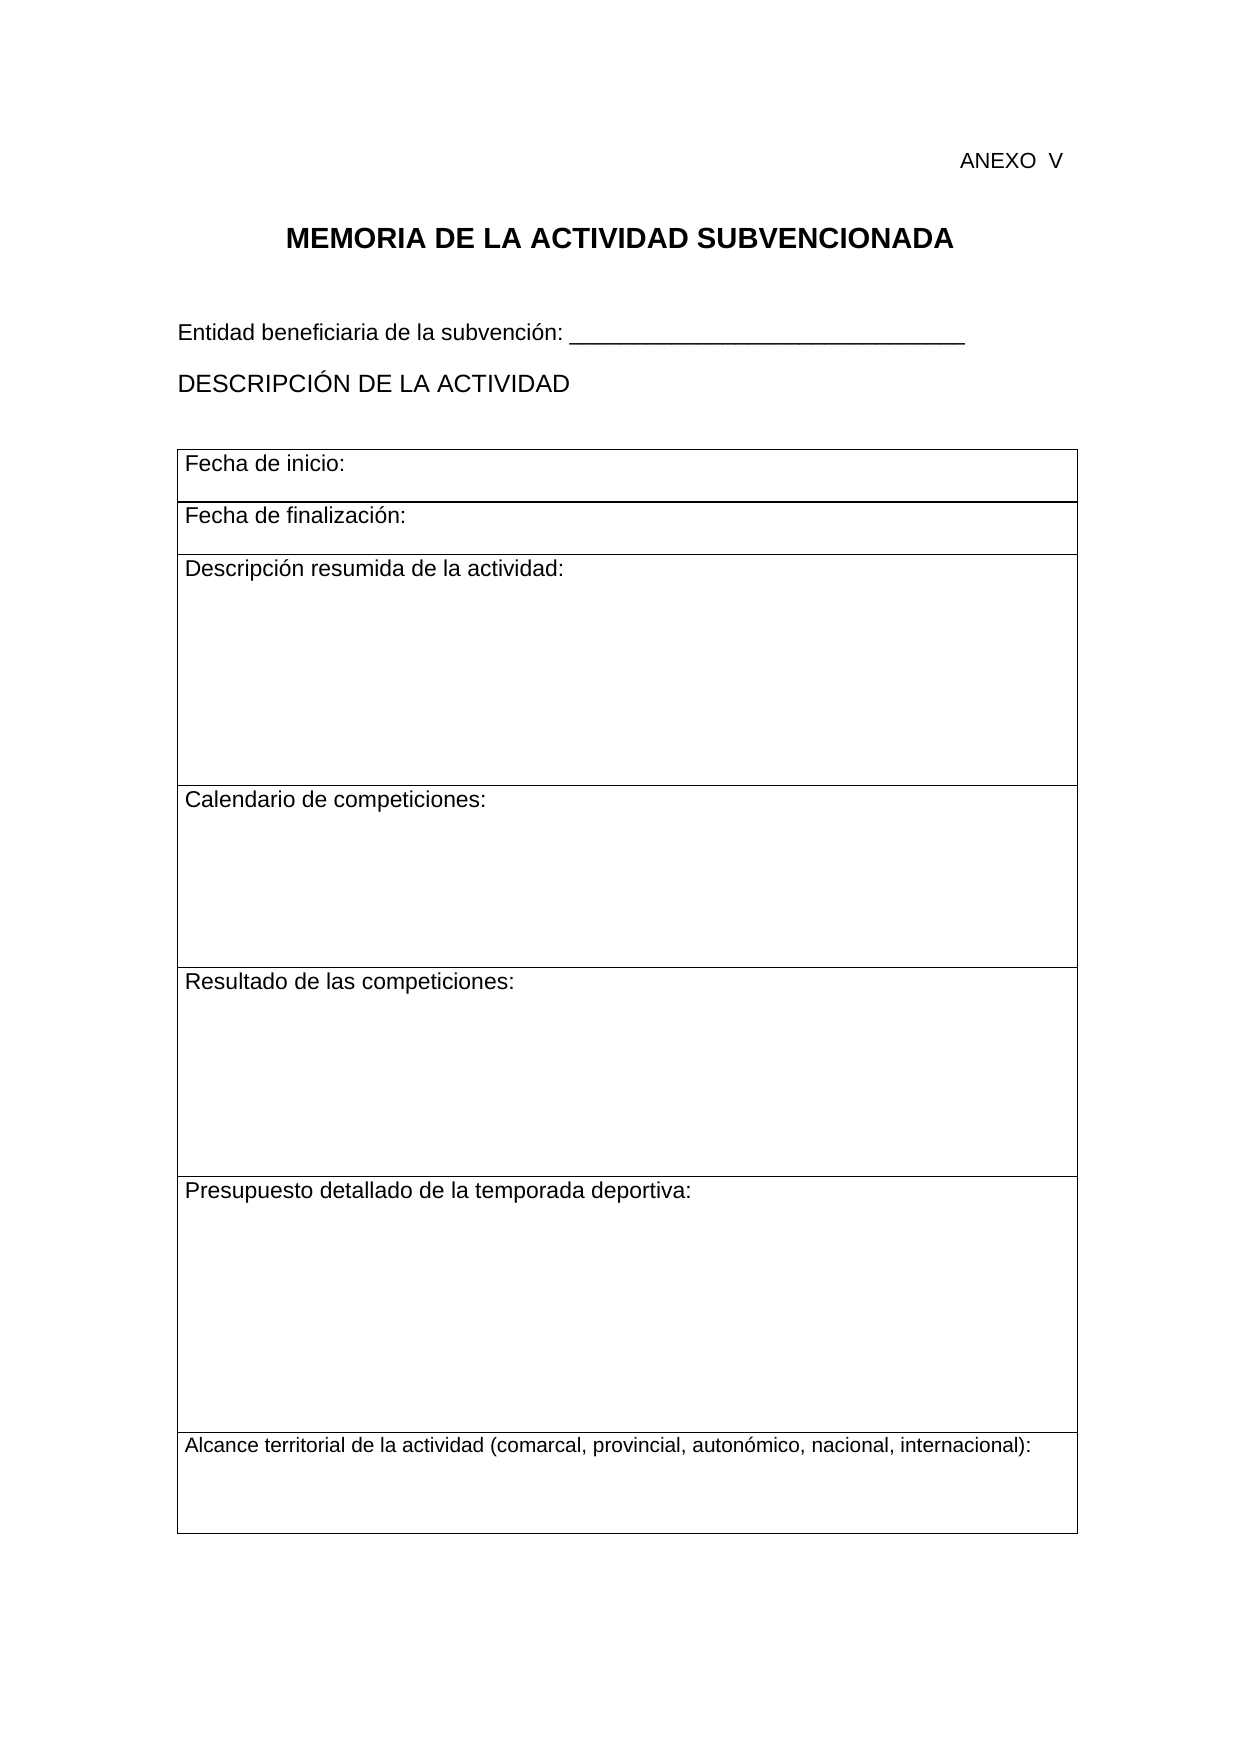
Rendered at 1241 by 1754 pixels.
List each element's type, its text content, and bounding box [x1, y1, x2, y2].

table_cell Descripción resumida de la actividad: [178, 555, 1077, 785]
text MEMORIA DE [177, 221, 1063, 255]
table_cell Fecha de finalización: [178, 503, 1077, 553]
table_cell Presupuesto detallado de la temporada deportiva: [178, 1177, 1077, 1432]
table_header Fecha de inicio: [178, 450, 1077, 501]
text Entidad beneficiaria de la subvención: _______________________________ [177, 318, 1071, 345]
text DESCRIPCIÓN DE [177, 369, 1063, 398]
table_cell Resultado de las competiciones: [178, 968, 1077, 1176]
table_cell Calendario de competiciones: [178, 786, 1077, 967]
text ANEXO V [177, 148, 1063, 173]
table_cell Alcance territorial de la actividad (comarcal, provincial, autonómico, nacional, internacional): [178, 1433, 1077, 1532]
